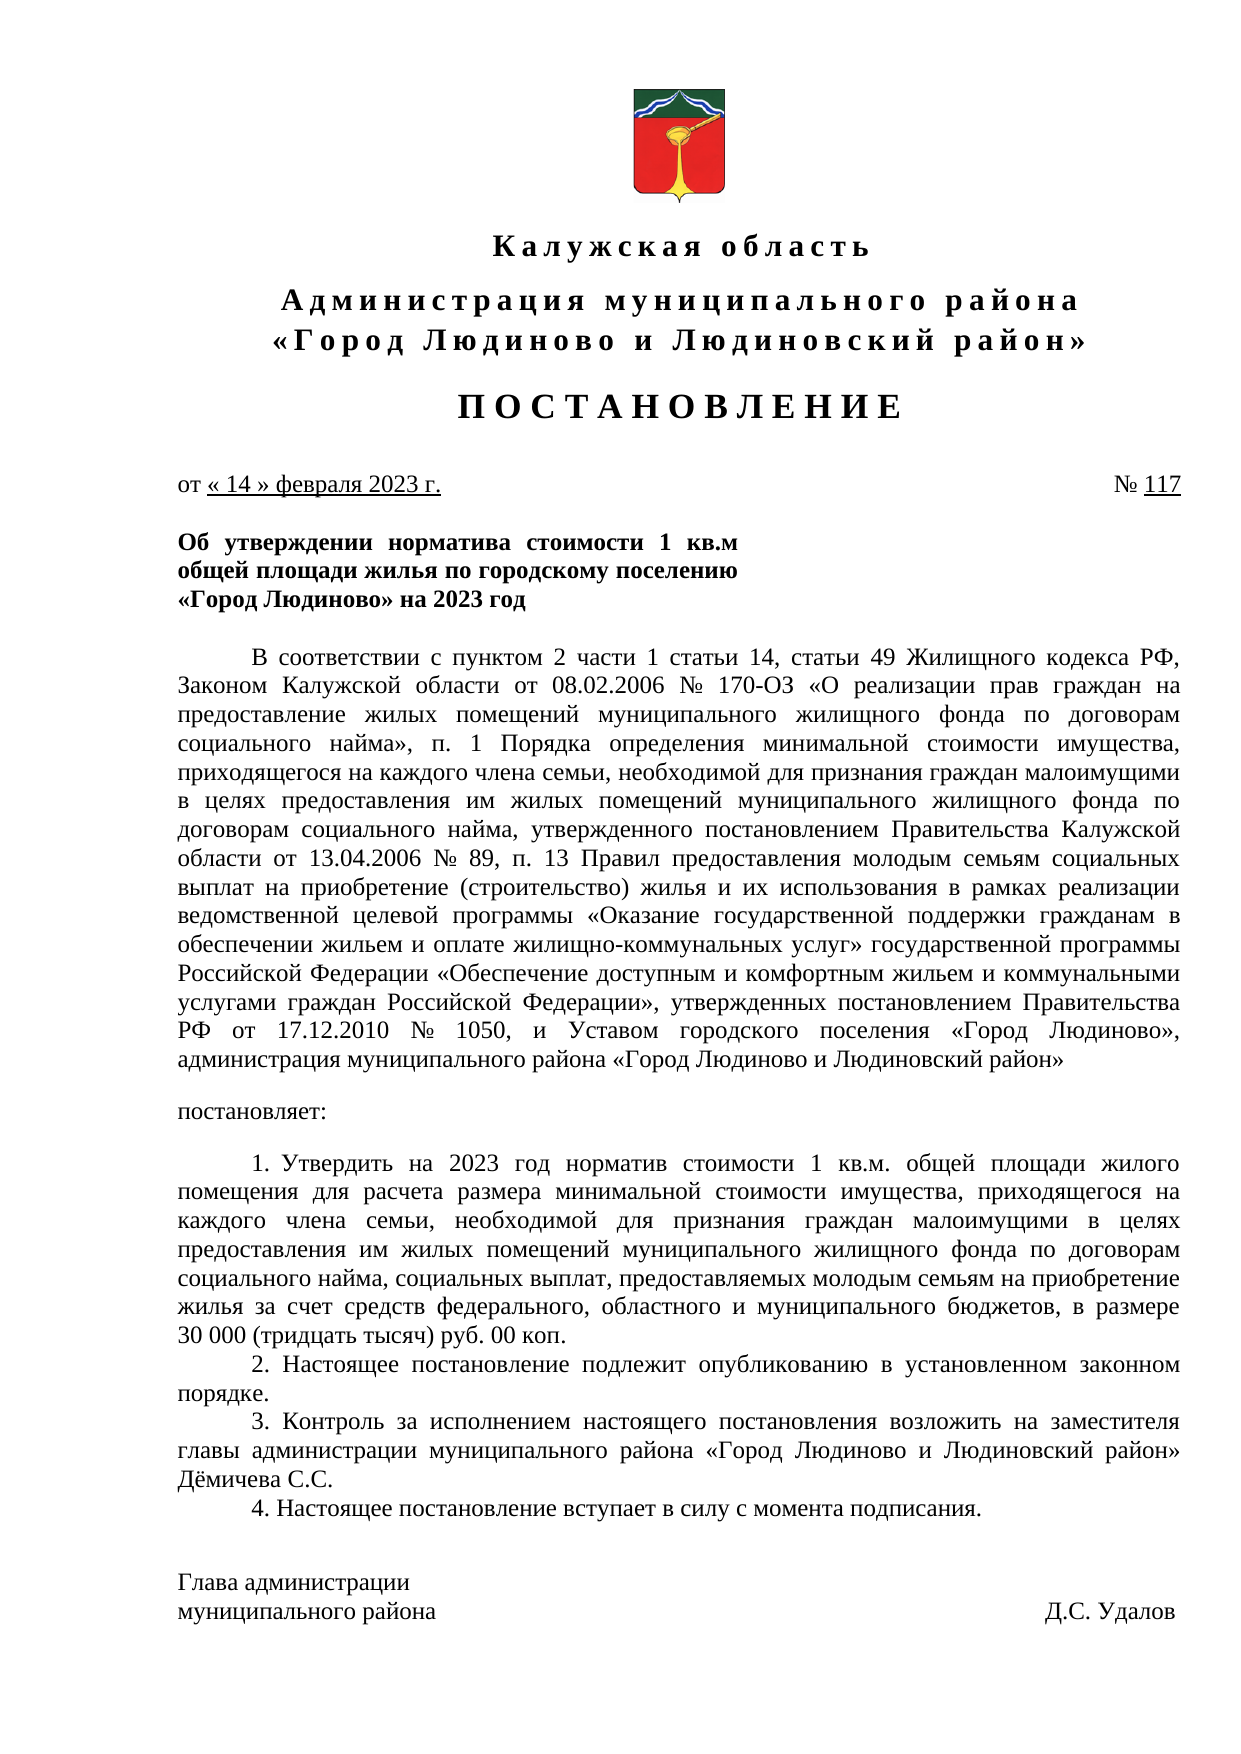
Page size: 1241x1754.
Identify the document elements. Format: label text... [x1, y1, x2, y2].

text 4. Настоящее постановление вступает в силу с момента подписания. [177, 1493, 1181, 1521]
text постановляет: [177, 1096, 1181, 1125]
text муниципального района Д.С. Удалов [177, 1596, 1181, 1625]
subtitle П О С Т А Н О В Л Е Н И Е [177, 385, 1181, 426]
text «Город Людиново и Людиновский район» [177, 321, 1181, 357]
text Глава администрации [177, 1567, 1181, 1596]
text 2. Настоящее постановление подлежит опубликованию в установленном законном порядке. [177, 1349, 1181, 1406]
picture [633, 89, 725, 203]
text В соответствии с пунктом 2 части 1 статьи 14, статьи 49 Жилищного кодекса РФ, Законом Калужской области от 08.02.2006 № 170-ОЗ «О реализации прав граждан на предоставление жилых помещений муниципального жилищного фонда по договорам социального найма», п. 1 Порядка определения минимальной стоимости имущества, приходящегося на каждого члена семьи, необходимой для признания граждан малоимущими в целях предоставления им жилых помещений муниципального жилищного фонда по договорам социального найма, утвержденного постановлением Правительства Калужской области от 13.04.2006 № 89, п. 13 Правил предоставления молодым семьям социальных выплат на приобретение (строительство) жилья и их использования в рамках реализации ведомственной целевой программы «Оказание государственной поддержки гражданам в обеспечении жильем и оплате жилищно-коммунальных услуг» государственной программы Российской Федерации «Обеспечение доступным и комфортным жильем и коммунальными услугами граждан Российской Федерации», утвержденных постановлением Правительства РФ от 17.12.2010 № 1050, и Уставом городского поселения «Город Людиново», администрация муниципального района «Город Людиново и Людиновский район» [177, 642, 1181, 1073]
text Об утверждении норматива стоимости 1 кв.м общей площади жилья по городскому поселению «Город Людиново» на 2023 год [177, 527, 738, 613]
text от « 14 » февраля 2023 г. № 117 [177, 469, 1181, 498]
text 3. Контроль за исполнением настоящего постановления возложить на заместителя главы администрации муниципального района «Город Людиново и Людиновский район» Дёмичева С.С. [177, 1406, 1181, 1493]
subtitle Калужская область [177, 227, 1184, 263]
text 1. Утвердить на 2023 год норматив стоимости 1 кв.м. общей площади жилого помещения для расчета размера минимальной стоимости имущества, приходящегося на каждого члена семьи, необходимой для признания граждан малоимущими в целях предоставления им жилых помещений муниципального жилищного фонда по договорам социального найма, социальных выплат, предоставляемых молодым семьям на приобретение жилья за счет средств федерального, областного и муниципального бюджетов, в размере 30 000 (тридцать тысяч) руб. 00 коп. [177, 1148, 1181, 1349]
text Администрация муниципального района [177, 281, 1181, 317]
